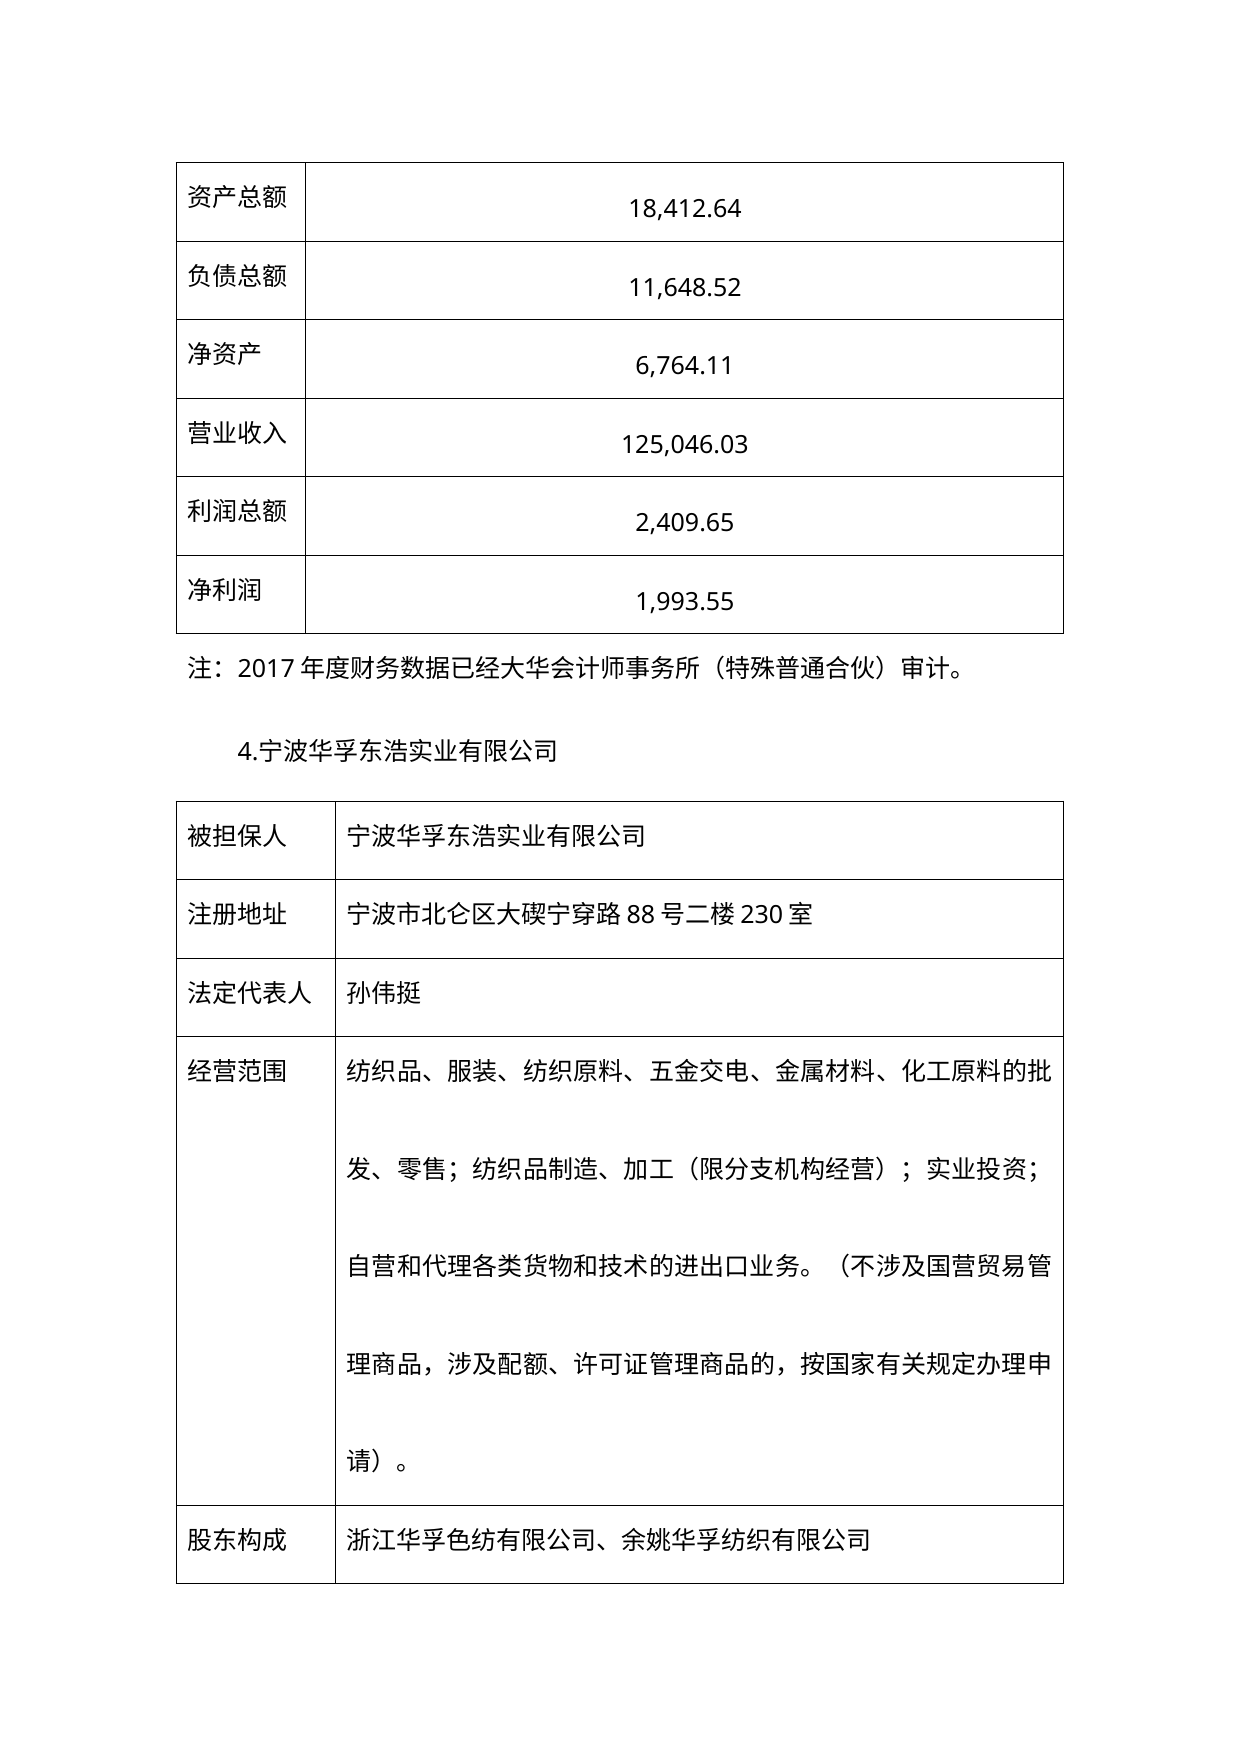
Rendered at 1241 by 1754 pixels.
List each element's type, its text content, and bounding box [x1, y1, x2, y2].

table_cell 6,764.11 [306, 320, 1063, 398]
table_cell 股东构成 [177, 1506, 335, 1583]
table_cell 125,046.03 [306, 399, 1063, 476]
table_cell 营业收入 [177, 399, 305, 476]
text 4.宁波华孚东浩实业有限公司 [187, 717, 1053, 782]
table_cell 法定代表人 [177, 959, 335, 1036]
text 注：2017年度财务数据已经大华会计师事务所（特殊普通合伙）审计。 [187, 634, 1053, 699]
table_cell 宁波市北仑区大碶宁穿路88号二楼230室 [336, 880, 1063, 958]
table_header 宁波华孚东浩实业有限公司 [336, 802, 1063, 879]
table_cell 净资产 [177, 320, 305, 398]
table_cell 资产总额 [177, 163, 305, 241]
table_cell 1,993.55 [306, 556, 1063, 633]
table_cell 纺织品、服装、纺织原料、五金交电、金属材料、化工原料的批发、零售；纺织品制造、加工（限分支机构经营）；实业投资；自营和代理各类货物和技术的进出口业务。（不涉及国营贸易管理商品，涉及配额、许可证管理商品的，按国家有关规定办理申请）。 [336, 1037, 1063, 1505]
table_cell 利润总额 [177, 477, 305, 555]
table_cell 净利润 [177, 556, 305, 633]
table_header 被担保人 [177, 802, 335, 879]
table_cell 2,409.65 [306, 477, 1063, 555]
table_cell 18,412.64 [306, 163, 1063, 241]
table_cell 11,648.52 [306, 242, 1063, 319]
table_cell 浙江华孚色纺有限公司、余姚华孚纺织有限公司 [336, 1506, 1063, 1583]
table_cell 负债总额 [177, 242, 305, 319]
table_cell 注册地址 [177, 880, 335, 958]
table_cell 孙伟挺 [336, 959, 1063, 1036]
table_cell 经营范围 [177, 1037, 335, 1505]
